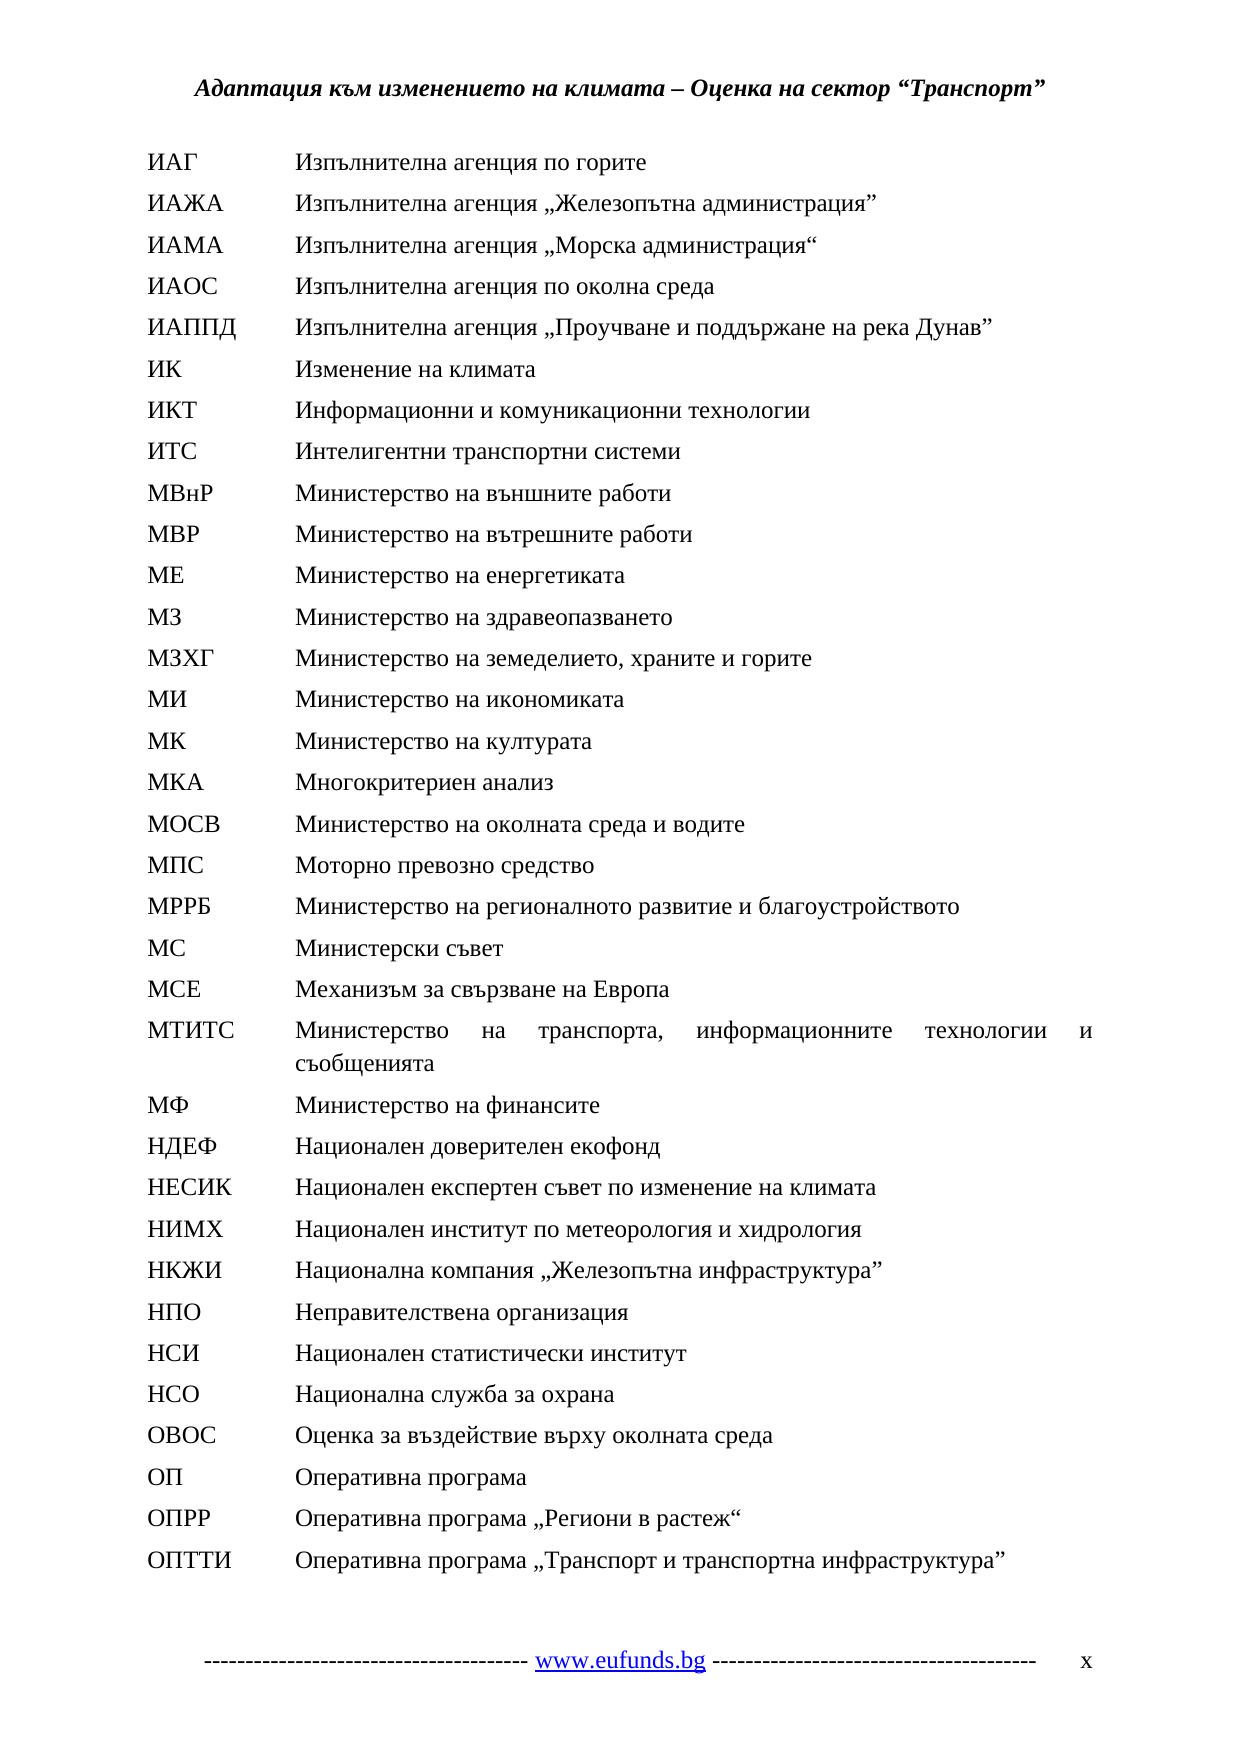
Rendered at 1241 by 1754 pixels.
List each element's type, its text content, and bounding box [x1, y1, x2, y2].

text НСО Национална служба за охрана [147, 1379, 1093, 1408]
text ИАОС Изпълнителна агенция по околна среда [147, 271, 1093, 300]
text МЗХГ Министерство на земеделието, храните и горите [147, 643, 1093, 672]
text НИМХ Национален институт по метеорология и хидрология [147, 1214, 1093, 1243]
text НКЖИ Национална компания „Железопътна инфраструктура” [147, 1255, 1093, 1284]
text МС Министерски съвет [147, 933, 1093, 961]
text ОВОС Оценка за въздействие върху околната среда [147, 1421, 1093, 1449]
text ОП Оперативна програма [147, 1462, 1093, 1491]
text ИК Изменение на климата [147, 354, 1093, 382]
text ОПТТИ Оперативна програма „Транспорт и транспортна инфраструктура” [147, 1545, 1093, 1573]
text ИАМА Изпълнителна агенция „Морска администрация“ [147, 230, 1093, 258]
text МКА Многокритериен анализ [147, 767, 1093, 796]
text ИКТ Информационни и комуникационни технологии [147, 395, 1093, 424]
text НЕСИК Национален експертен съвет по изменение на климата [147, 1172, 1093, 1201]
text МВнР Министерство на външните работи [147, 478, 1093, 507]
text МФ Министерство на финансите [147, 1090, 1093, 1118]
text МТИТС Министерство на транспорта, информационните технологии и съобщенията [147, 1015, 1093, 1077]
text МИ Министерство на икономиката [147, 684, 1093, 713]
text МОСВ Министерство на околната среда и водите [147, 809, 1093, 837]
text ИТС Интелигентни транспортни системи [147, 436, 1093, 465]
text МСЕ Механизъм за свързване на Европа [147, 974, 1093, 1003]
text МК Министерство на културата [147, 726, 1093, 755]
text НПО Неправителствена организация [147, 1297, 1093, 1325]
text МЕ Министерство на енергетиката [147, 561, 1093, 589]
text НСИ Национален статистически институт [147, 1338, 1093, 1367]
text ОПРР Оперативна програма „Региони в растеж“ [147, 1503, 1093, 1532]
text ИАГ Изпълнителна агенция по горите [147, 147, 1093, 176]
text МЗ Министерство на здравеопазването [147, 602, 1093, 631]
text МРРБ Министерство на регионалното развитие и благоустройството [147, 891, 1093, 920]
text МВР Министерство на вътрешните работи [147, 519, 1093, 548]
text МПС Моторно превозно средство [147, 850, 1093, 879]
text ИАППД Изпълнителна агенция „Проучване и поддържане на река Дунав” [147, 312, 1093, 341]
text НДЕФ Национален доверителен екофонд [147, 1131, 1093, 1160]
text ИАЖА Изпълнителна агенция „Железопътна администрация” [147, 188, 1093, 217]
